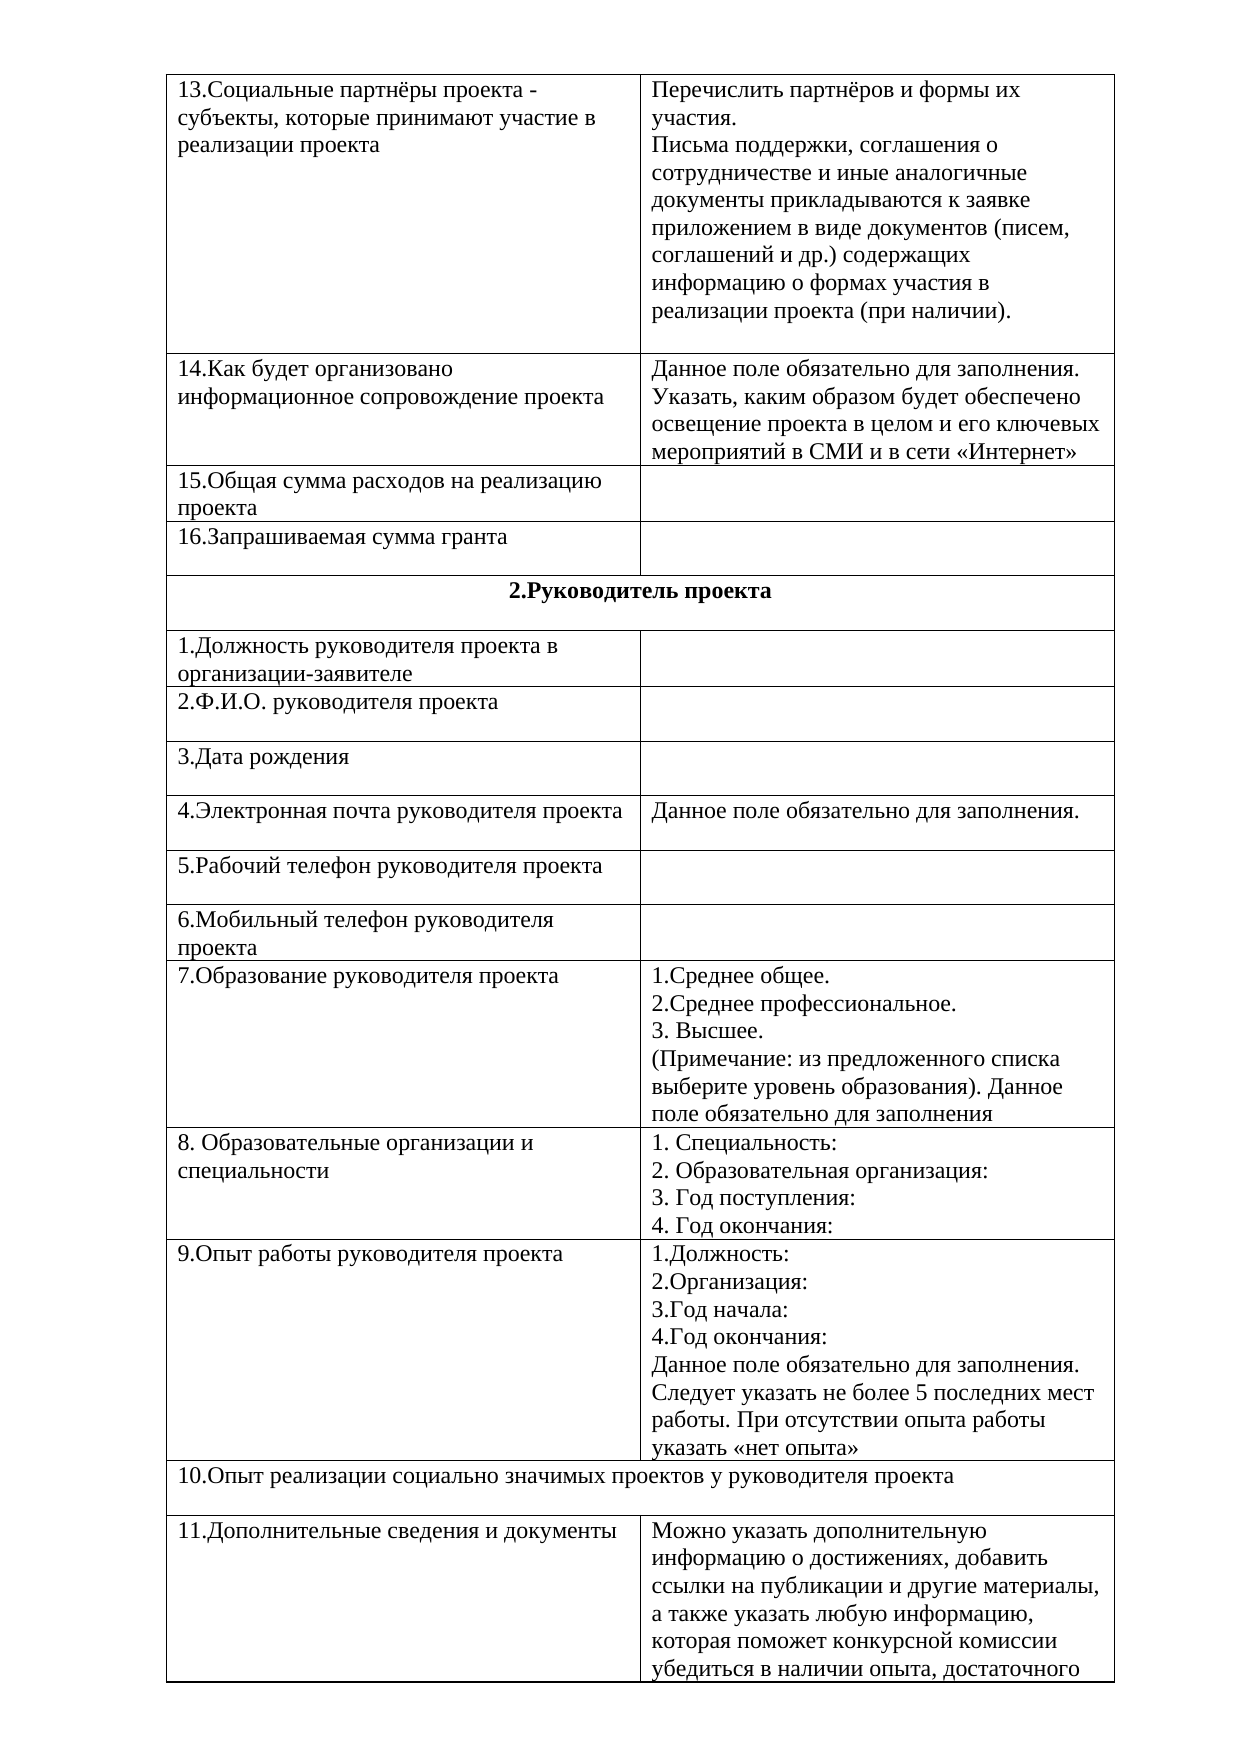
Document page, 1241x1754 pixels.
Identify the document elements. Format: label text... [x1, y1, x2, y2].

table_cell 13.Социальные партнёры проекта - субъекты, которые принимают участие в реализации проекта [167, 75, 640, 353]
table_cell [641, 687, 1114, 741]
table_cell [641, 1516, 1114, 1681]
table_cell Данное поле обязательно для заполнения. Указать, каким образом будет обеспечено освещение проекта в целом и его ключевых мероприятий в СМИ и в сети «Интернет» [641, 354, 1114, 465]
table_cell 1. Специальность: 2. Образовательная организация: 3. Год поступления: 4. Год окончания: [641, 1128, 1114, 1238]
table_cell 1.Должность руководителя проекта в организации-заявителе [167, 631, 640, 686]
table_cell 14.Как будет организовано информационное сопровождение проекта [167, 354, 640, 465]
table_cell 10.Опыт реализации социально значимых проектов у руководителя проекта [167, 1461, 1114, 1515]
table_cell 4.Электронная почта руководителя проекта [167, 796, 640, 849]
table_cell 9.Опыт работы руководителя проекта [167, 1240, 640, 1460]
table_cell 16.Запрашиваемая сумма гранта [167, 522, 640, 575]
table_cell [641, 905, 1114, 960]
table_cell Перечислить партнёров и формы их участия. Письма поддержки, соглашения о сотрудничестве и иные аналогичные документы прикладываются к заявке приложением в виде документов (писем, соглашений и др.) содержащих информацию о формах участия в реализации проекта (при наличии). [641, 75, 1114, 353]
table_cell [641, 851, 1114, 904]
table_cell 3.Дата рождения [167, 742, 640, 795]
table_cell Данное поле обязательно для заполнения. [641, 796, 1114, 849]
table_cell 5.Рабочий телефон руководителя проекта [167, 851, 640, 904]
table_cell 1.Среднее общее. 2.Среднее профессиональное. 3. Высшее. (Примечание: из предложенного списка выберите уровень образования). Данное поле обязательно для заполнения [641, 961, 1114, 1127]
table_cell 1.Должность: 2.Организация: 3.Год начала: 4.Год окончания: Данное поле обязательно для заполнения. Следует указать не более 5 последних мест работы. При отсутствии опыта работы указать «нет опыта» [641, 1240, 1114, 1460]
table_cell [641, 466, 1114, 521]
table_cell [167, 1516, 640, 1681]
table_cell [641, 522, 1114, 575]
table_cell 2.Ф.И.О. руководителя проекта [167, 687, 640, 741]
table_cell 15.Общая сумма расходов на реализацию проекта [167, 466, 640, 521]
table_cell 7.Образование руководителя проекта [167, 961, 640, 1127]
table_cell 6.Мобильный телефон руководителя проекта [167, 905, 640, 960]
table_cell 2.Руководитель проекта [167, 576, 1114, 630]
table_cell 8. Образовательные организации и специальности [167, 1128, 640, 1238]
table_cell [641, 631, 1114, 686]
table_cell [641, 742, 1114, 795]
